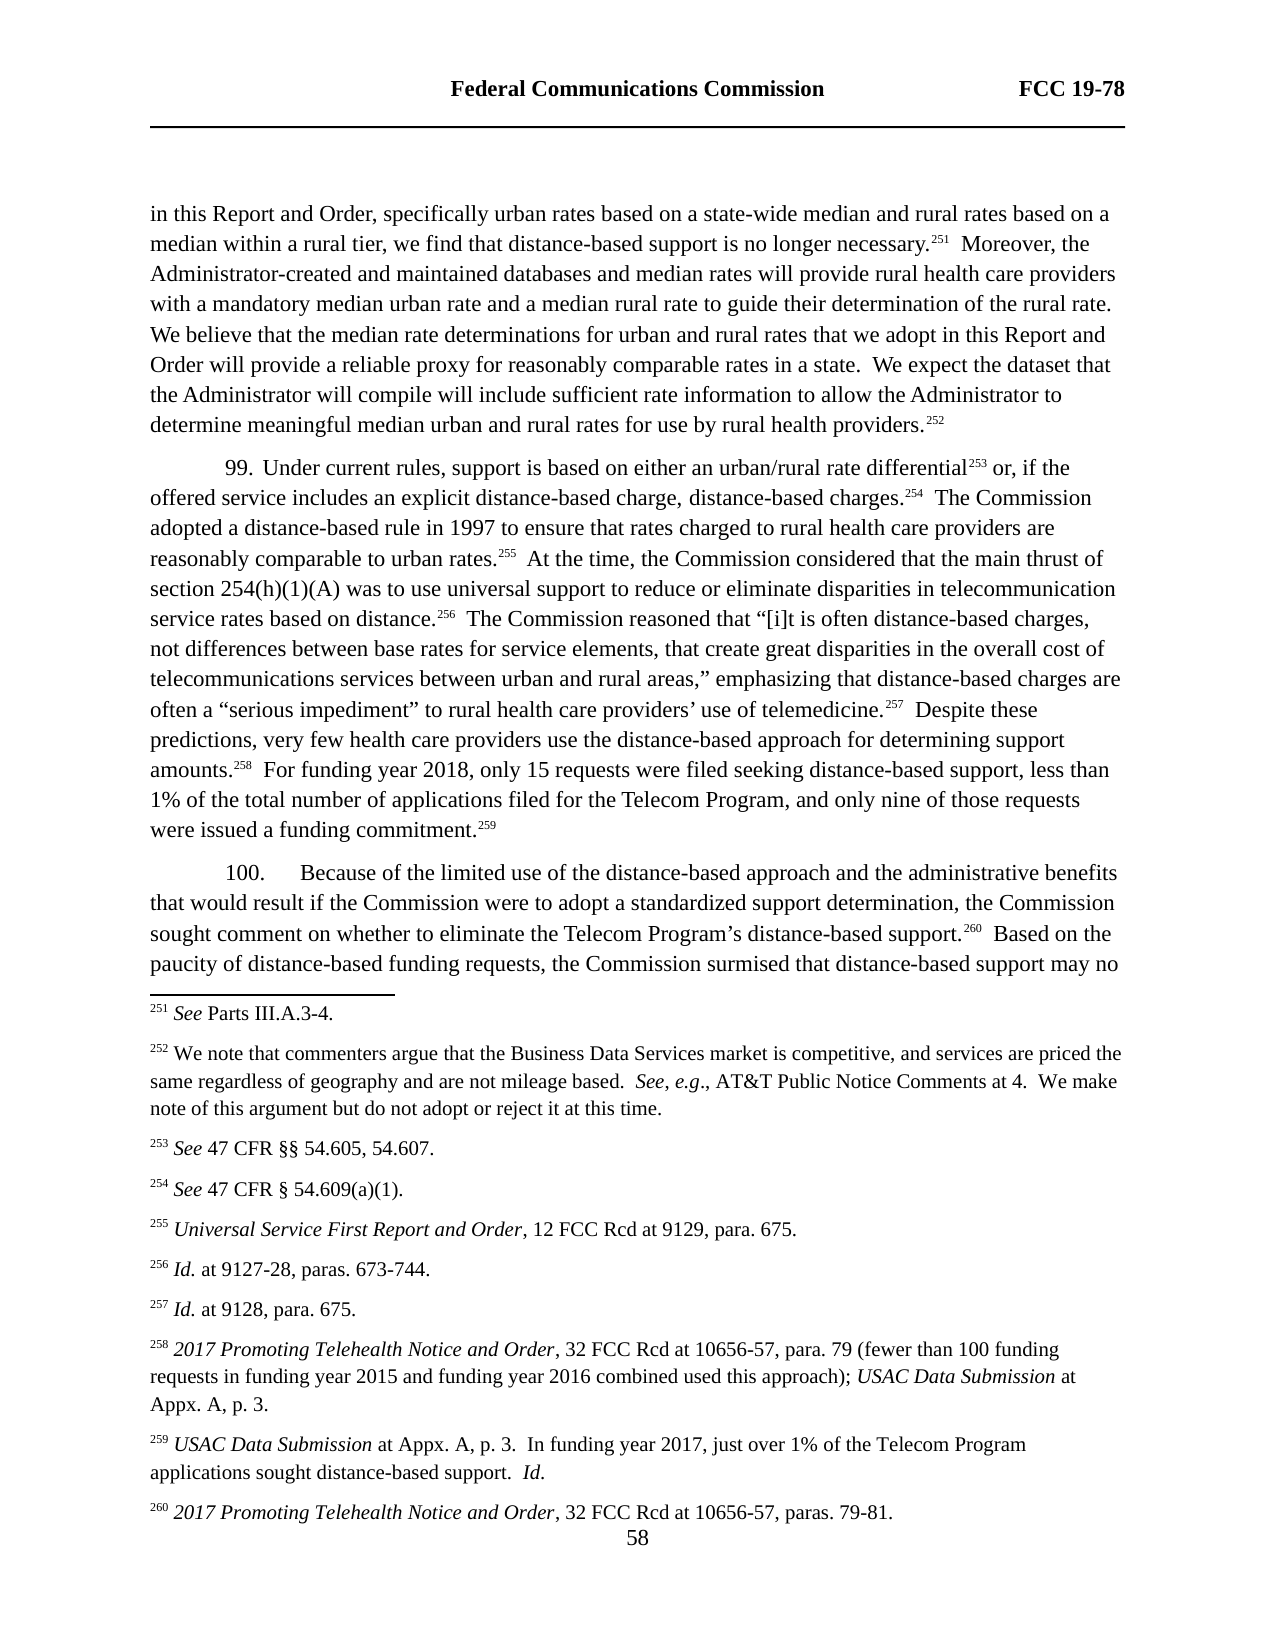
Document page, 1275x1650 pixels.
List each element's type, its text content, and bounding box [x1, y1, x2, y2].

text Under current rules, support is based on either an urban/rural rate differential or, if the offered service includes an explicit distance-based charge, distance-based charges. The Commission adopted a distance-based rule in 1997 to ensure that rates charged to rural health care providers are reasonably comparable to urban rates. At the time, the Commission considered that the main thrust of section 254(h)(1)(A) was to use universal support to reduce or eliminate disparities in telecommunication service rates based on distance. The Commission reasoned that “[i]t is often distance-based charges, not differences between base rates for service elements, that create great disparities in the overall cost of telecommunications services between urban and rural areas,” emphasizing that distance-based charges are often a “serious impediment” to rural health care providers’ use of telemedicine. Despite these predictions, very few health care providers use the distance-based approach for determining support amounts. For funding year 2018, only 15 requests were filed seeking distance-based support, less than 1% of the total number of applications filed for the Telecom Program, and only nine of those requests were issued a funding commitment. [150, 454, 1125, 843]
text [150, 200, 1125, 438]
text Because of the limited use of the distance-based approach and the administrative benefits that would result if the Commission were to adopt a standardized support determination, the Commission sought comment on whether to eliminate the Telecom Program’s distance-based support. Based on the paucity of distance-based funding requests, the Commission surmised that distance-based support may no longer be necessary. The Commission noted that eliminating the distance-based approach would likely reduce the administrative burden on the Administrator because it would no longer need to manage two separate rate methodologies for the Telecom Program. The Commission also pointed out that, in conjunction with the other proposals in the 2017 Promoting Telehealth Notice and Order, eliminating the distance-based support would likely simplify the application process for rural health care and service providers. The Commission also inquired whether in the absence of a distance-based approach, there should be some other method to determine rates for supported telecommunications services in those limited cases where “similar” urban and rural services cannot be found to generate a discount rate. [150, 859, 1125, 976]
